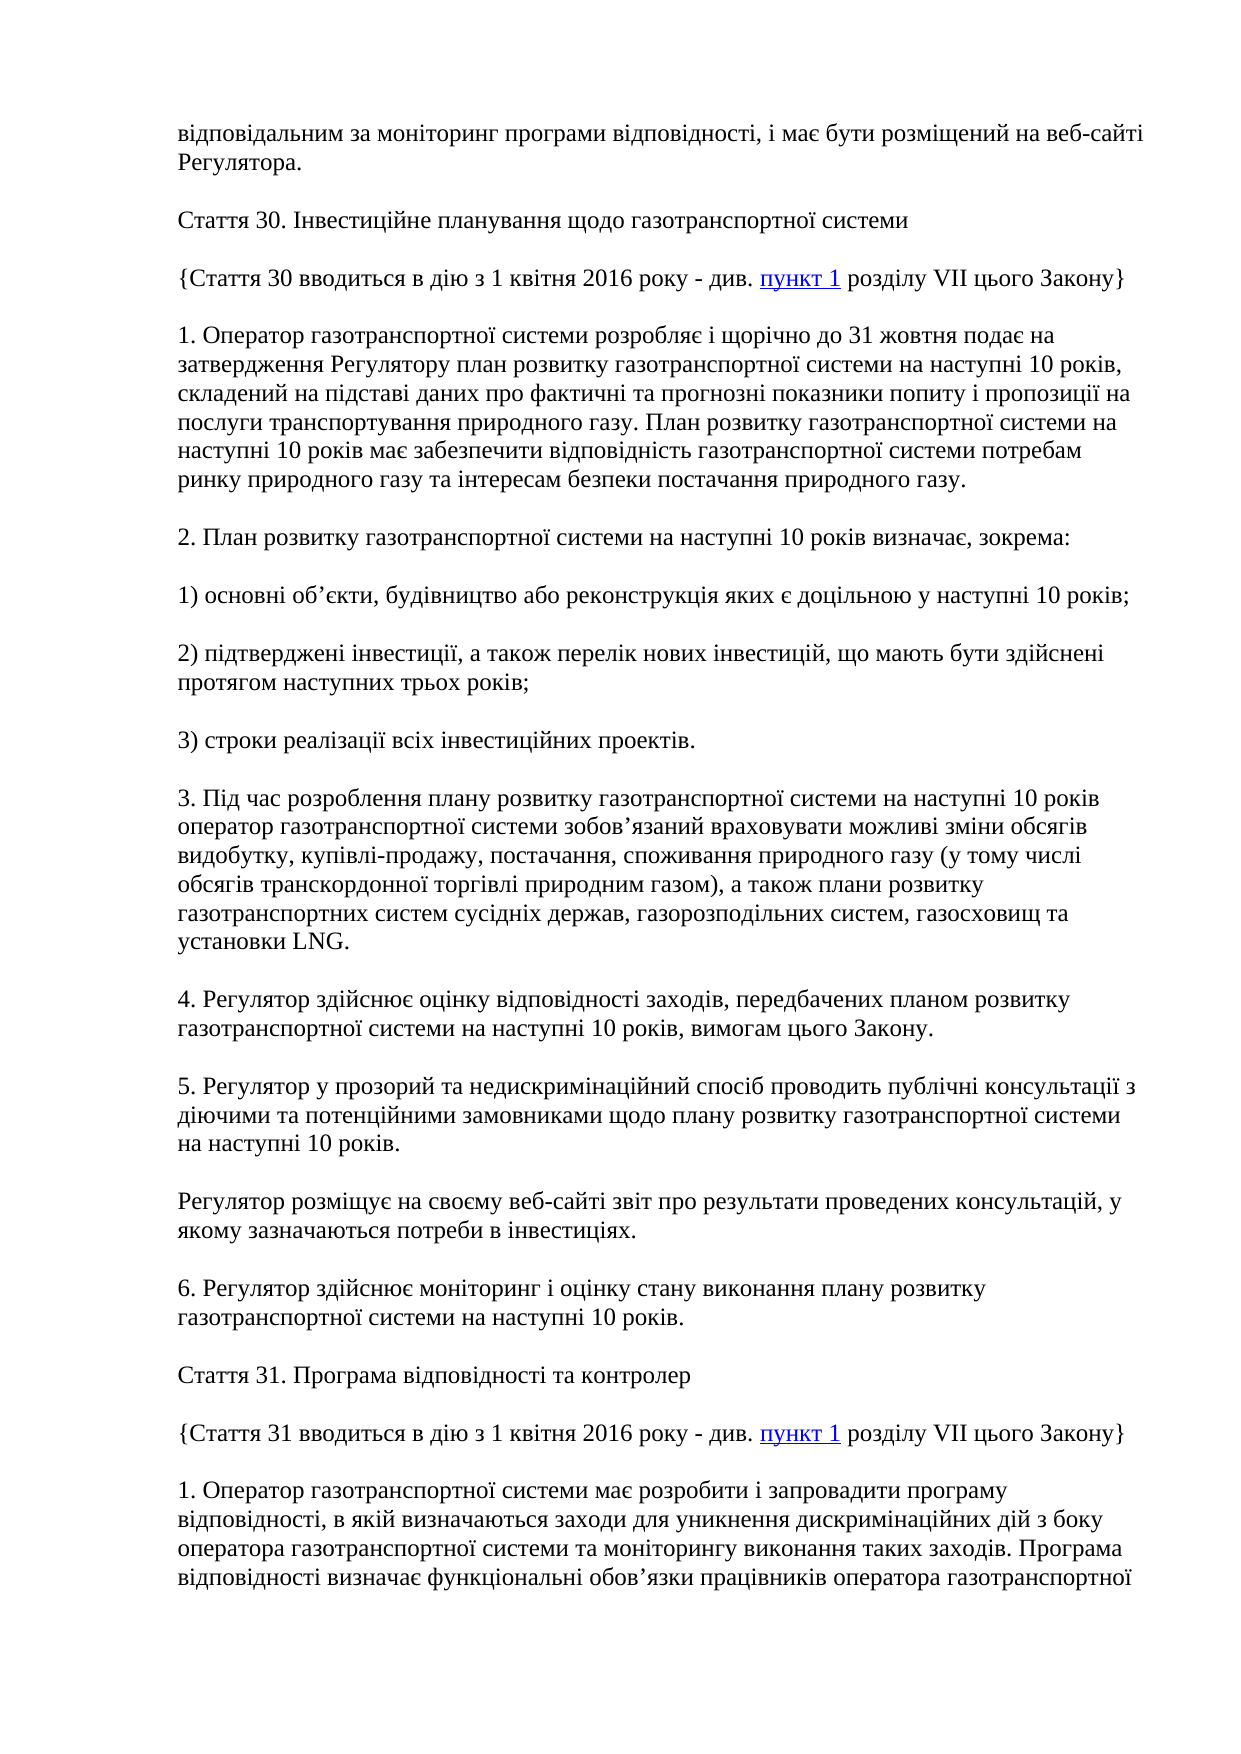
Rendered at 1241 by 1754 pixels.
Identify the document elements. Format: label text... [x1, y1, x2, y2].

text Регулятор розміщує на своєму веб-сайті звіт про результати проведених консультацій, у якому зазначаються потреби в інвестиціях. [177, 1186, 1152, 1244]
text Стаття 31. Програма відповідності та контролер [177, 1360, 1152, 1388]
text 5. Регулятор у прозорий та недискримінаційний спосіб проводить публічні консультації з діючими та потенційними замовниками щодо плану розвитку газотранспортної системи на наступні 10 років. [177, 1071, 1152, 1157]
text Стаття 30. Інвестиційне планування щодо газотранспортної системи [177, 205, 1152, 233]
text 6. Регулятор здійснює моніторинг і оцінку стану виконання плану розвитку газотранспортної системи на наступні 10 років. [177, 1273, 1152, 1331]
text {Стаття 31 вводиться в дію з 1 квітня 2016 року - див. пункт 1 розділу VII цього Закону} [177, 1418, 1152, 1446]
text 3. Під час розроблення плану розвитку газотранспортної системи на наступні 10 років оператор газотранспортної системи зобов’язаний враховувати можливі зміни обсягів видобутку, купівлі-продажу, постачання, споживання природного газу (у тому числі обсягів транскордонної торгівлі природним газом), а також плани розвитку газотранспортних систем сусідніх держав, газорозподільних систем, газосховищ та установки LNG. [177, 783, 1152, 955]
text 4. Регулятор здійснює оцінку відповідності заходів, передбачених планом розвитку газотранспортної системи на наступні 10 років, вимогам цього Закону. [177, 984, 1152, 1042]
text 1. Оператор газотранспортної системи розробляє і щорічно до 31 жовтня подає на затвердження Регулятору план розвитку газотранспортної системи на наступні 10 років, складений на підставі даних про фактичні та прогнозні показники попиту і пропозиції на послуги транспортування природного газу. План розвитку газотранспортної системи на наступні 10 років має забезпечити відповідність газотранспортної системи потребам ринку природного газу та інтересам безпеки постачання природного газу. [177, 321, 1152, 493]
text 1) основні об’єкти, будівництво або реконструкція яких є доцільною у наступні 10 років; [177, 580, 1152, 609]
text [177, 1476, 1152, 1591]
text 2) підтверджені інвестиції, а також перелік нових інвестицій, що мають бути здійснені протягом наступних трьох років; [177, 638, 1152, 696]
text {Стаття 30 вводиться в дію з 1 квітня 2016 року - див. пункт 1 розділу VII цього Закону} [177, 263, 1152, 291]
text 2. План розвитку газотранспортної системи на наступні 10 років визначає, зокрема: [177, 522, 1152, 551]
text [177, 118, 1152, 176]
text 3) строки реалізації всіх інвестиційних проектів. [177, 725, 1152, 753]
